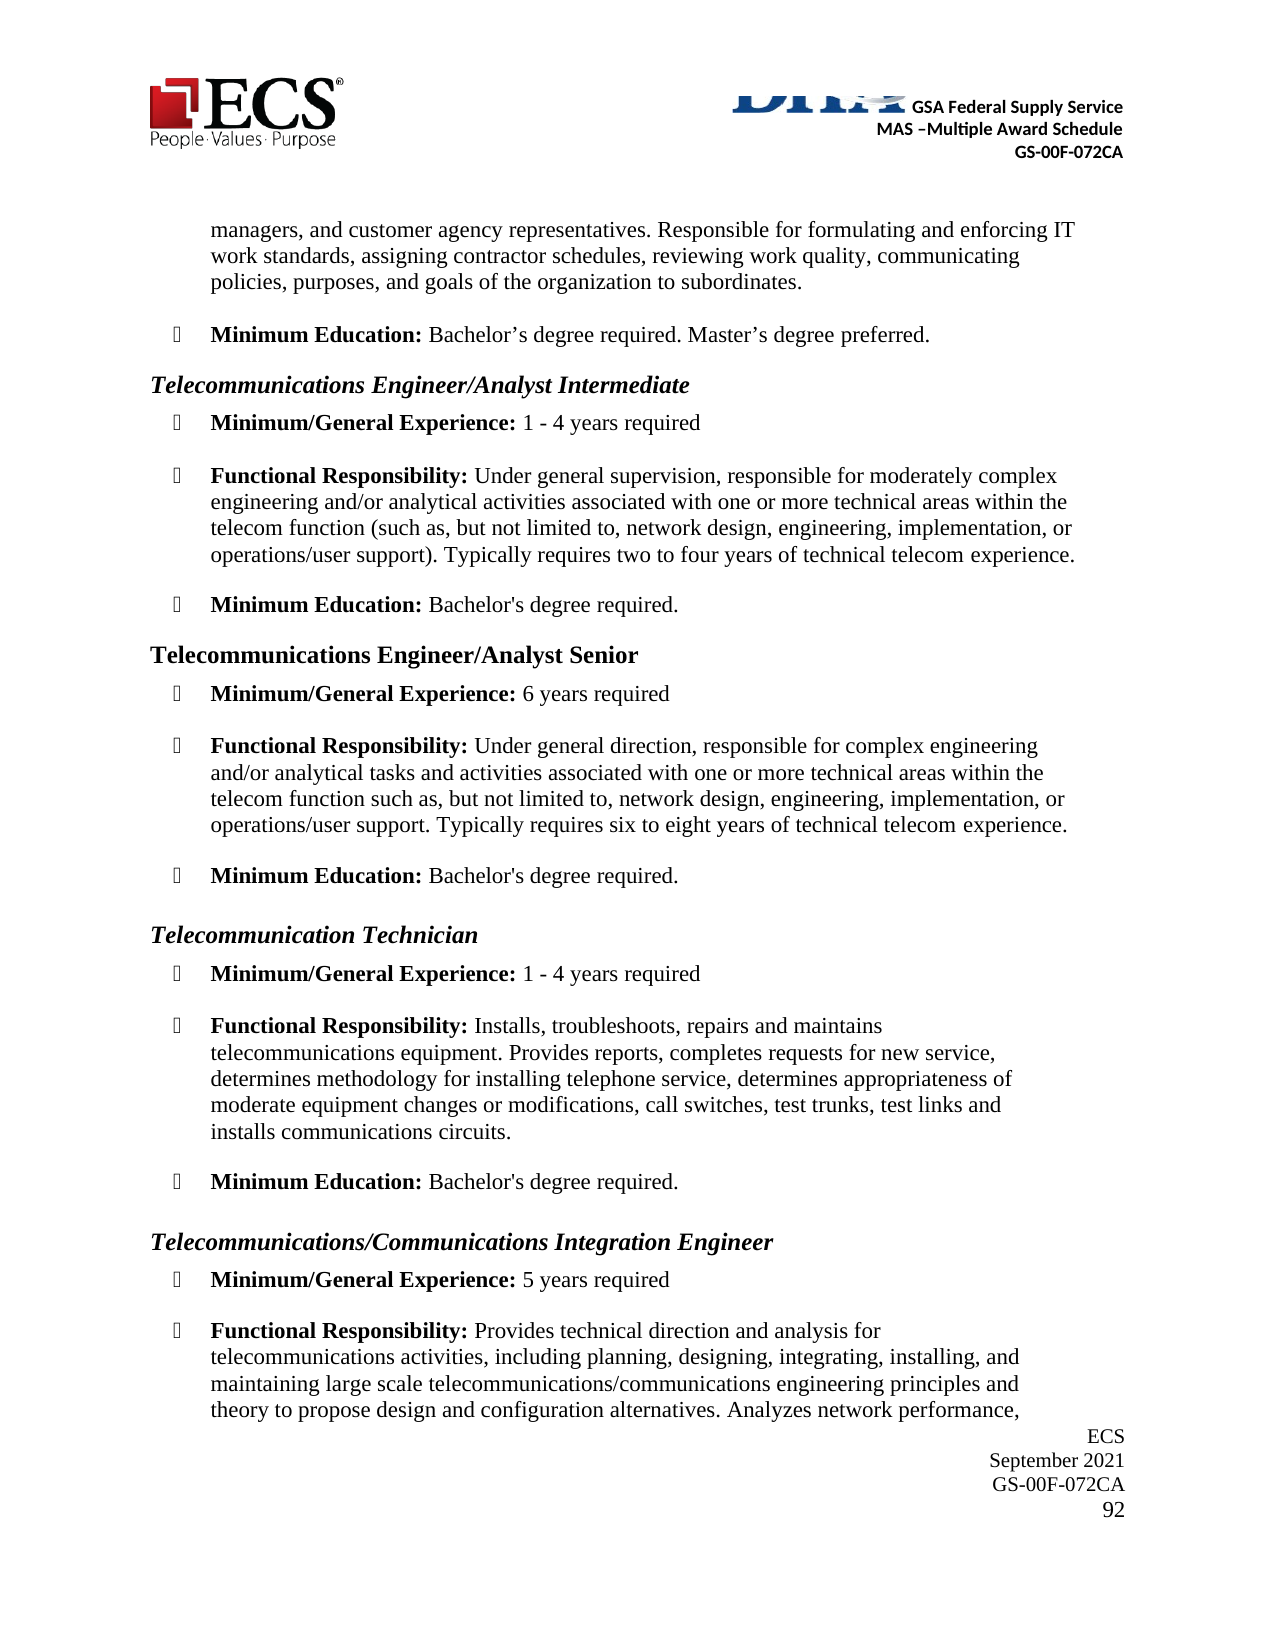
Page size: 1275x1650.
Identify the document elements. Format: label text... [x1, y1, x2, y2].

list Minimum Education: Bachelor's degree required. [173, 1168, 1125, 1195]
text Telecommunications Engineer/Analyst Senior [150, 640, 1125, 669]
list Minimum/General Experience: 1 - 4 years required [173, 960, 1125, 986]
text Telecommunications Engineer/Analyst Intermediate [150, 370, 1125, 399]
list Minimum/General Experience: 5 years required [173, 1266, 1125, 1293]
picture [732, 96, 908, 113]
list Minimum Education: Bachelor's degree required. [173, 591, 1125, 618]
list Functional Responsibility: Under general supervision, responsible for moderately complex engineering and/or analytical activities associated with one or more technical areas within the telecom function (such as, but not limited to, network design, engineering, implementation, or operations/user support). Typically requires two to four years of technical telecom experience. [173, 462, 1101, 567]
list Minimum Education: Bachelor's degree required. [173, 862, 1125, 888]
list Minimum Education: Bachelor’s degree required. Master’s degree preferred. [173, 321, 1125, 347]
list Functional Responsibility: Under general direction, responsible for complex engineering and/or analytical tasks and activities associated with one or more technical areas within the telecom function such as, but not limited to, network design, engineering, implementation, or operations/user support. Typically requires six to eight years of technical telecom experience. [173, 732, 1095, 838]
list Minimum/General Experience: 1 - 4 years required [173, 409, 1125, 436]
picture [150, 75, 344, 149]
list Functional Responsibility: Installs, troubleshoots, repairs and maintains telecommunications equipment. Provides reports, completes requests for new service, determines methodology for installing telephone service, determines appropriateness of moderate equipment changes or modifications, call switches, test trunks, test links and installs communications circuits. [173, 1012, 1033, 1144]
text Telecommunications/Communications Integration Engineer [150, 1227, 1125, 1256]
list Minimum/General Experience: 6 years required [173, 679, 1125, 706]
text Telecommunication Technician [150, 921, 1125, 949]
